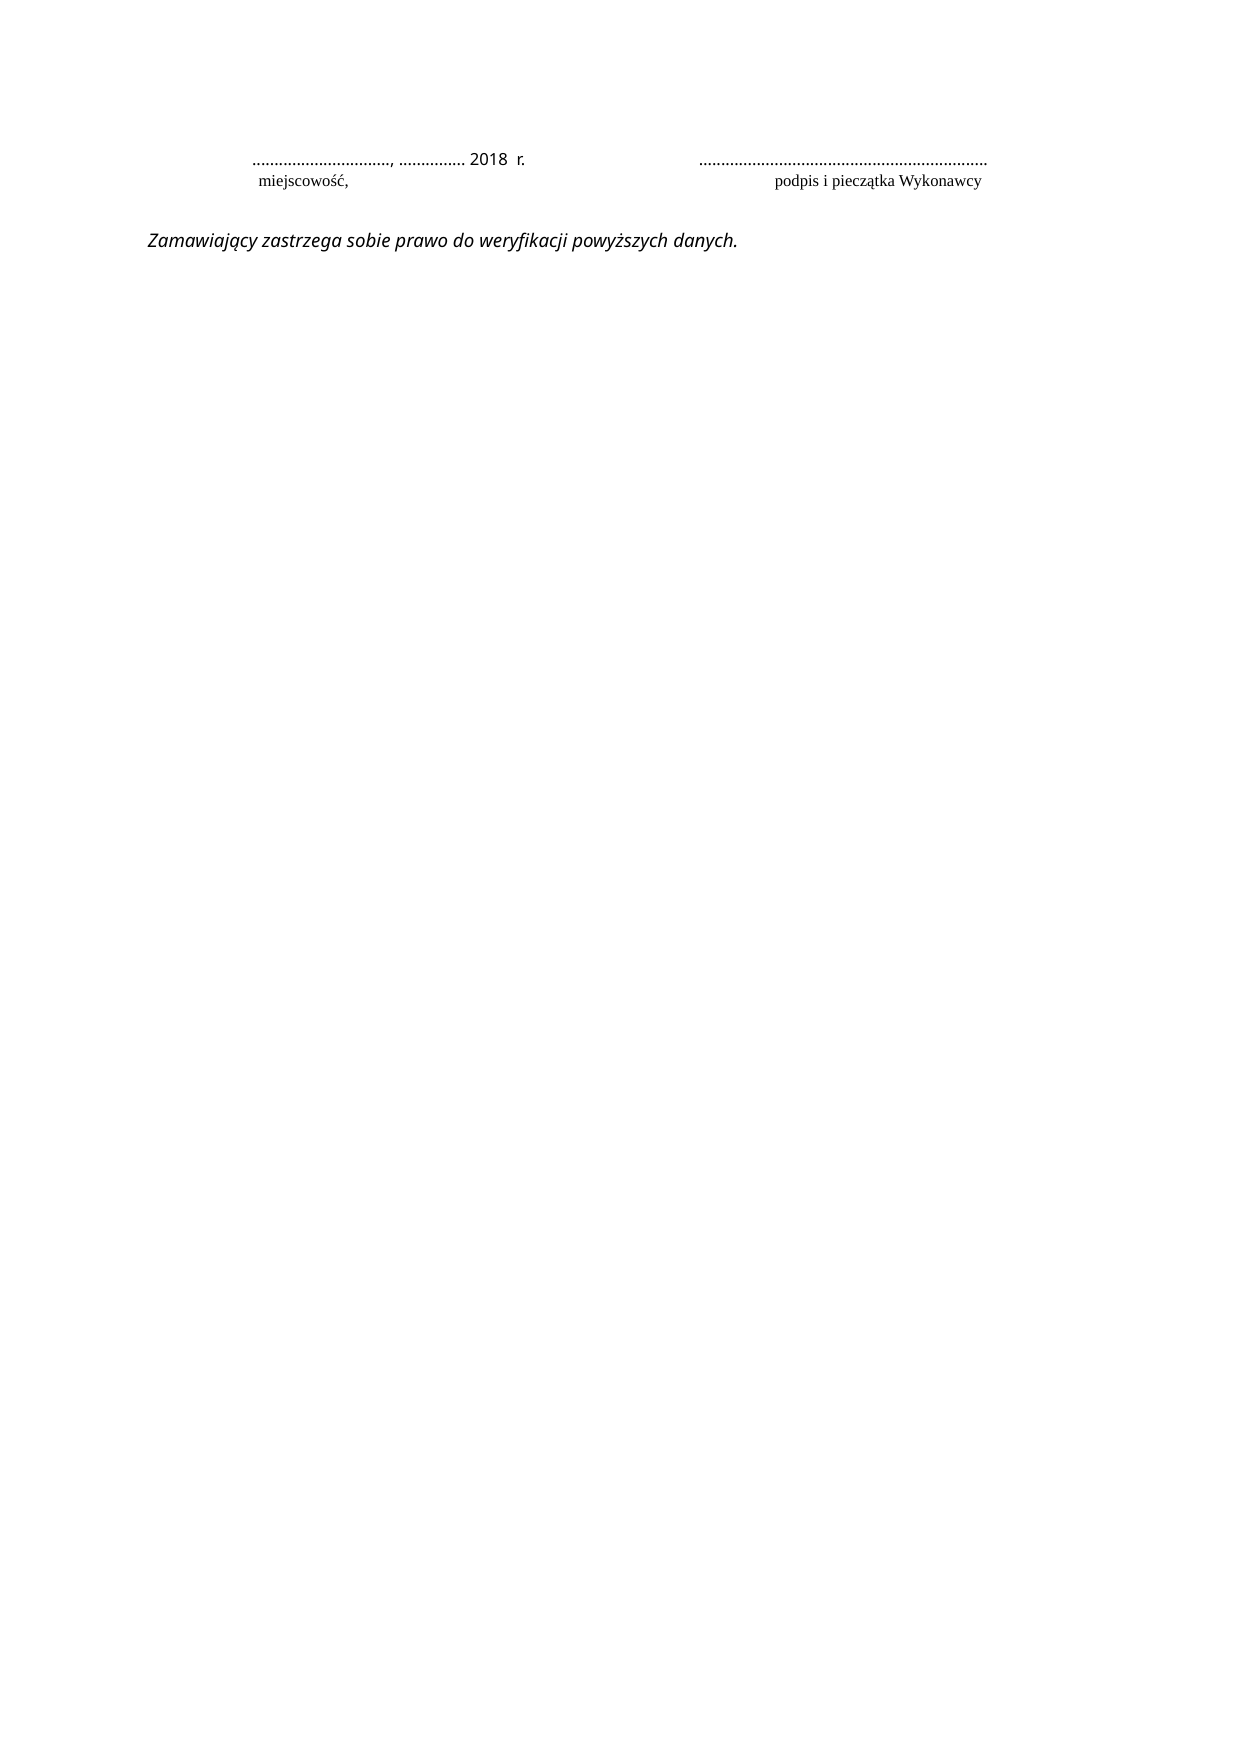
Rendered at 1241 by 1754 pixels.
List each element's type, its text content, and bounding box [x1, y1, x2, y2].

text ..............................., ............... 2018 r. ….............................................................. [148, 148, 1093, 170]
text Zamawiający zastrzega sobie prawo do weryfikacji powyższych danych. [148, 228, 1093, 253]
text miejscowość, podpis i pieczątka Wykonawcy [148, 170, 1093, 189]
